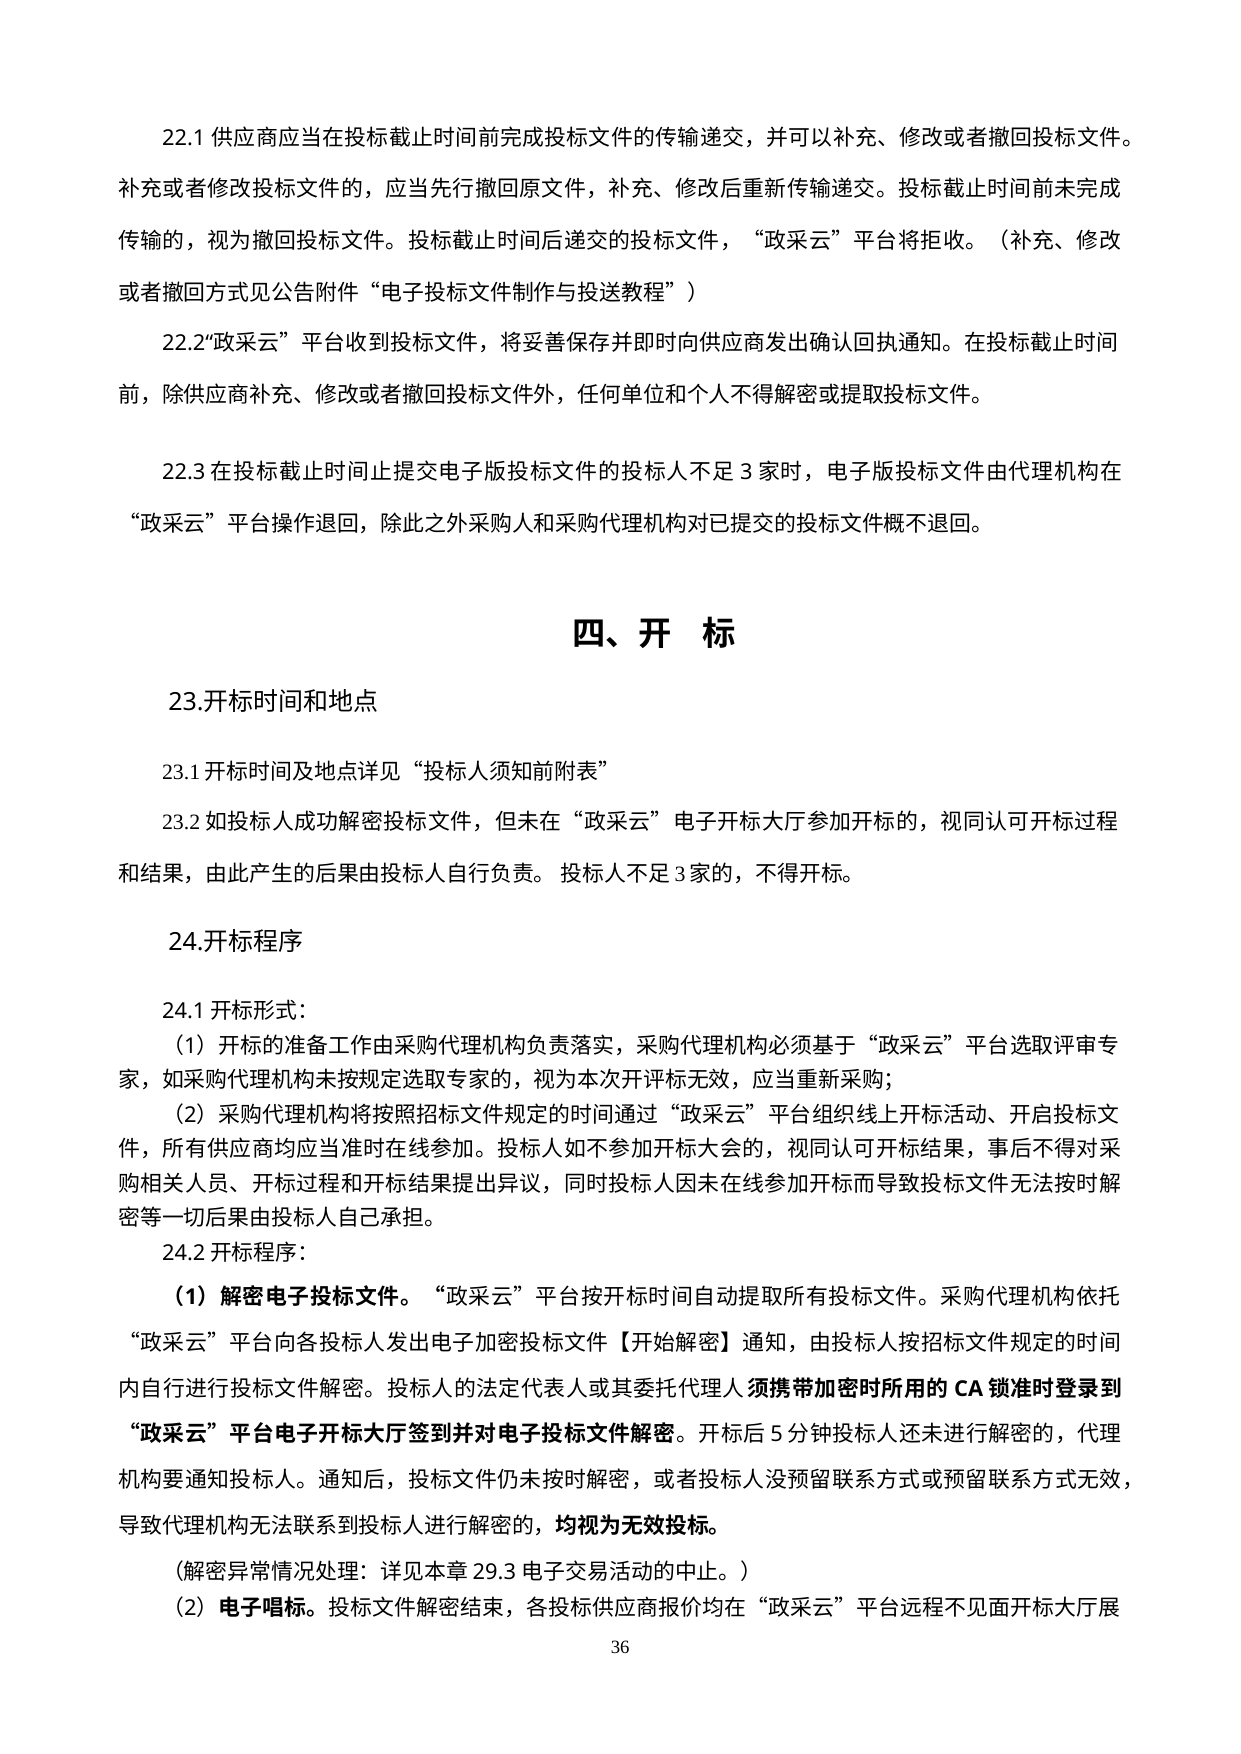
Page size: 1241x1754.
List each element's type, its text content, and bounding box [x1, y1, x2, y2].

text （2）采购代理机构将按照招标文件规定的时间通过“政采云”平台组织线上开标活动、开启投标文件，所有供应商均应当准时在线参加。投标人如不参加开标大会的，视同认可开标结果，事后不得对采购相关人员、开标过程和开标结果提出异议，同时投标人因未在线参加开标而导致投标文件无法按时解密等一切后果由投标人自己承担。 [118, 1095, 1122, 1233]
text 24.1开标形式： [118, 992, 1122, 1026]
text 24.开标程序 [118, 905, 1122, 974]
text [118, 1588, 1122, 1623]
text 22.2“政采云”平台收到投标文件，将妥善保存并即时向供应商发出确认回执通知。在投标截止时间前，除供应商补充、修改或者撤回投标文件外，任何单位和个人不得解密或提取投标文件。 [118, 324, 1122, 410]
text 22.3在投标截止时间止提交电子版投标文件的投标人不足3家时，电子版投标文件由代理机构在“政采云”平台操作退回，除此之外采购人和采购代理机构对已提交的投标文件概不退回。 [118, 453, 1122, 539]
text 24.2开标程序： [118, 1233, 1122, 1268]
text （1）开标的准备工作由采购代理机构负责落实，采购代理机构必须基于“政采云”平台选取评审专家，如采购代理机构未按规定选取专家的，视为本次开评标无效，应当重新采购； [118, 1026, 1122, 1095]
subtitle 四、开 标 [118, 596, 1122, 665]
text （解密异常情况处理：详见本章29.3 电子交易活动的中止。） [118, 1543, 1122, 1588]
text 22.1 供应商应当在投标截止时间前完成投标文件的传输递交，并可以补充、修改或者撤回投标文件。补充或者修改投标文件的，应当先行撤回原文件，补充、修改后重新传输递交。投标截止时间前未完成传输的，视为撤回投标文件。投标截止时间后递交的投标文件，“政采云”平台将拒收。（补充、修改或者撤回方式见公告附件“电子投标文件制作与投送教程”） [118, 118, 1122, 308]
text 23.开标时间和地点 [118, 665, 1122, 734]
text 23.1开标时间及地点详见“投标人须知前附表” [118, 752, 1122, 787]
text （1）解密电子投标文件。“政采云”平台按开标时间自动提取所有投标文件。采购代理机构依托“政采云”平台向各投标人发出电子加密投标文件【开始解密】通知，由投标人按招标文件规定的时间内自行进行投标文件解密。投标人的法定代表人或其委托代理人须携带加密时所用的CA锁准时登录到“政采云”平台电子开标大厅签到并对电子投标文件解密。开标后5分钟投标人还未进行解密的，代理机构要通知投标人。通知后，投标文件仍未按时解密，或者投标人没预留联系方式或预留联系方式无效，导致代理机构无法联系到投标人进行解密的，均视为无效投标。 [118, 1268, 1122, 1543]
text 23.2如投标人成功解密投标文件，但未在“政采云”电子开标大厅参加开标的，视同认可开标过程和结果，由此产生的后果由投标人自行负责。 投标人不足3家的，不得开标。 [118, 803, 1122, 889]
